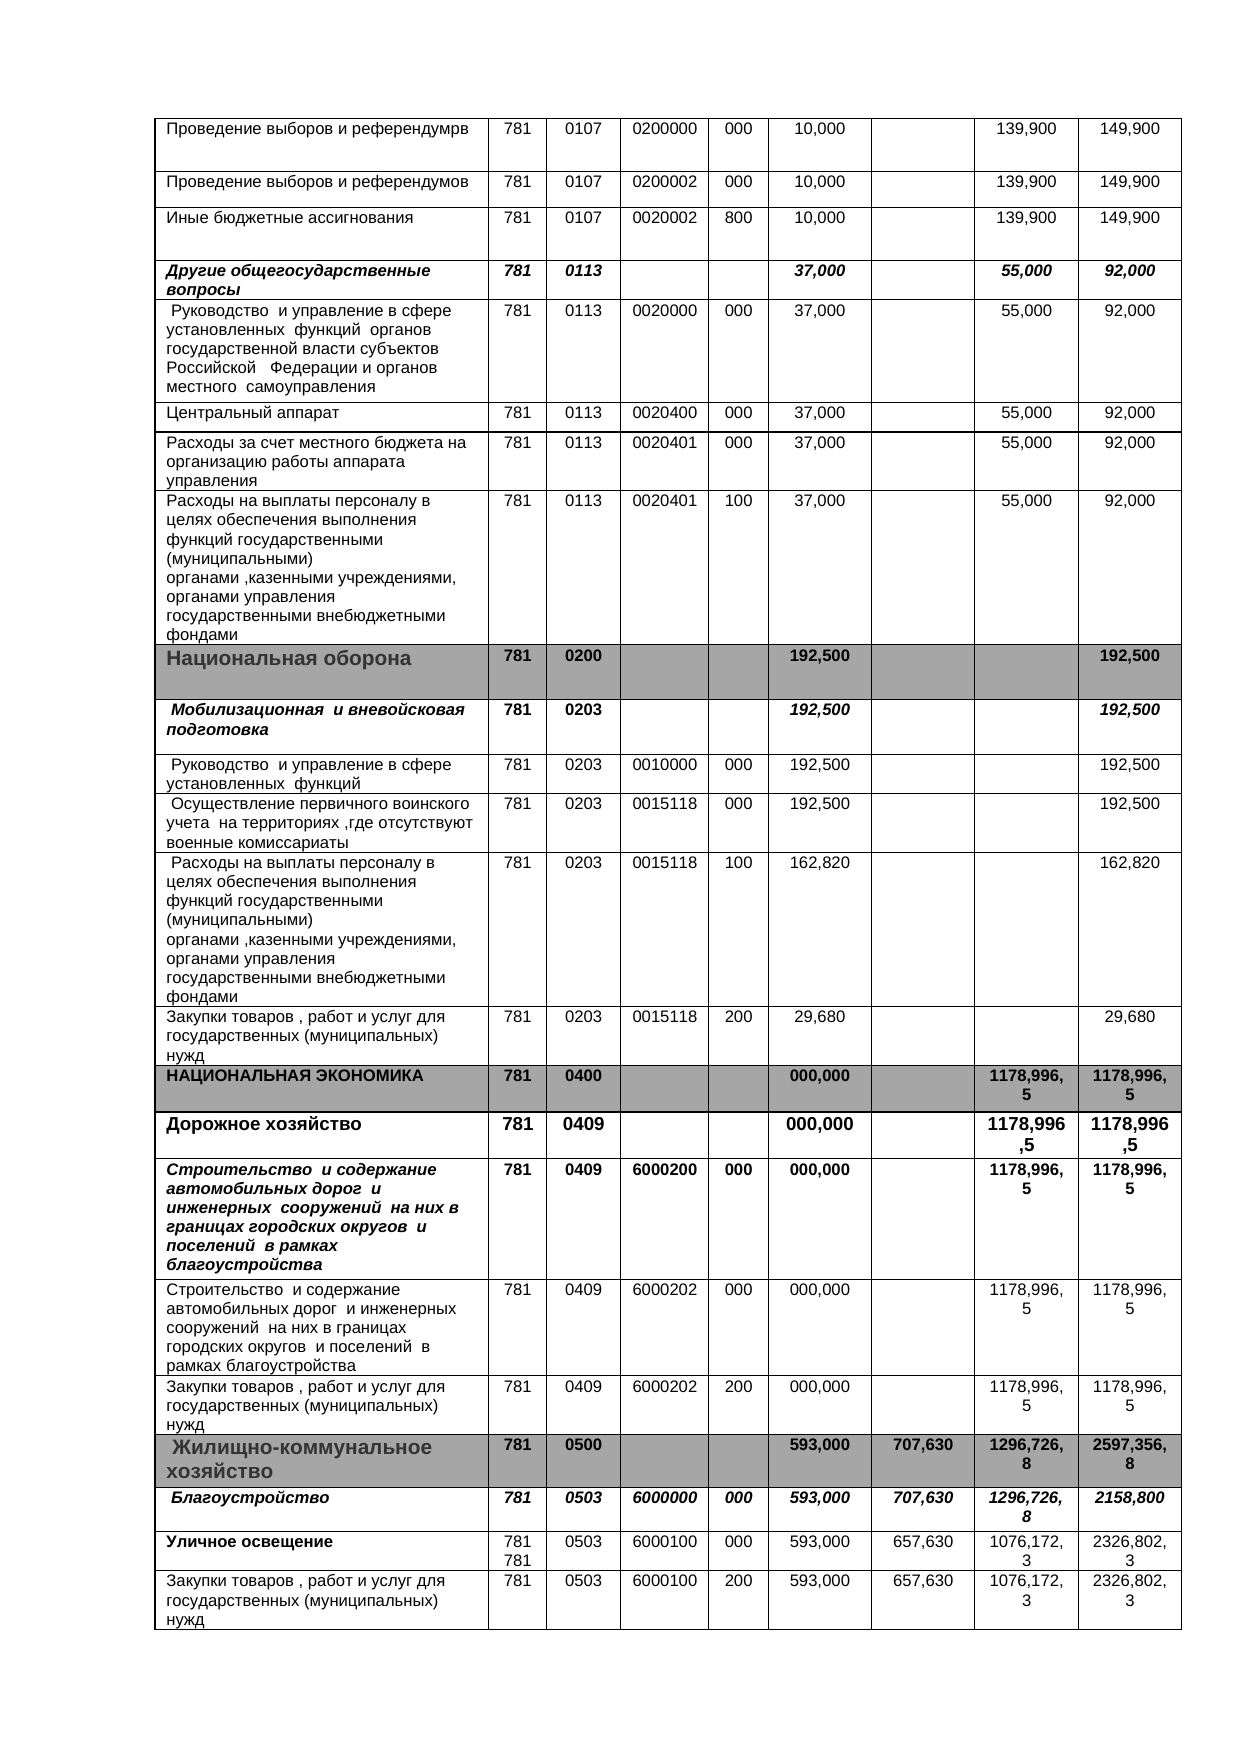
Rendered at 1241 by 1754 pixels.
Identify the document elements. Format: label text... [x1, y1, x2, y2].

table_cell 2326,802,3 [1079, 1571, 1181, 1629]
table_cell НАЦИОНАЛЬНАЯ ЭКОНОМИКА [156, 1066, 488, 1111]
table_cell 0113 [547, 261, 620, 299]
table_cell 1178,996,5 [1079, 1066, 1181, 1111]
table_cell 0409 [547, 1113, 620, 1158]
table_cell 781 [489, 1159, 546, 1278]
table_cell 1178,996,5 [975, 1280, 1078, 1375]
table_cell 29,680 [769, 1007, 871, 1064]
table_cell 781 [489, 1113, 546, 1158]
table_cell 000,000 [769, 1159, 871, 1278]
table_cell 781 [489, 755, 546, 793]
table_cell [872, 755, 974, 793]
table_cell 000,000 [769, 1066, 871, 1111]
table_cell 000 [709, 433, 768, 490]
table_cell [621, 261, 708, 299]
table_cell 0203 [547, 755, 620, 793]
table_cell [709, 1066, 768, 1111]
table_cell Проведение выборов и референдумрв [156, 119, 488, 171]
table_cell 1296,726,8 [975, 1435, 1078, 1487]
table_cell 000 [709, 300, 768, 402]
table_cell [975, 853, 1078, 1006]
table_cell 000,000 [769, 1280, 871, 1375]
table_cell [872, 1066, 974, 1111]
table_cell [621, 645, 708, 699]
table_cell 0503 [547, 1532, 620, 1570]
table_cell 6000200 [621, 1159, 708, 1278]
table_cell 0020000 [621, 300, 708, 402]
table_cell Осуществление первичного воинского учета на территориях ,где отсутствуют военные комиссариаты [156, 794, 488, 852]
table_cell 781 [489, 1571, 546, 1629]
table_cell 0113 [547, 403, 620, 431]
table_cell 593,000 [769, 1488, 871, 1531]
table_cell 0113 [547, 300, 620, 402]
table_cell [872, 1280, 974, 1375]
table_cell [975, 1007, 1078, 1064]
table_cell 1178,996,5 [1079, 1376, 1181, 1434]
table_cell 781 [489, 700, 546, 754]
table_cell Мобилизационная и вневойсковая подготовка [156, 700, 488, 754]
table_cell [709, 645, 768, 699]
table_cell 200 [709, 1571, 768, 1629]
table_cell 0200002 [621, 172, 708, 207]
table_cell 149,900 [1079, 208, 1181, 260]
table_cell 000 [709, 1488, 768, 1531]
table_cell 781 [489, 1435, 546, 1487]
table_cell [872, 1159, 974, 1278]
table_cell 2158,800 [1079, 1488, 1181, 1531]
table_cell 37,000 [769, 403, 871, 431]
table_cell [872, 433, 974, 490]
table_cell Дорожное хозяйство [156, 1113, 488, 1158]
table_cell 0020400 [621, 403, 708, 431]
table_cell Строительство и содержание автомобильных дорог и инженерных сооружений на них в границах городских округов и поселений в рамках благоустройства [156, 1159, 488, 1278]
table_cell [872, 1376, 974, 1434]
table_cell [621, 1066, 708, 1111]
table_cell 707,630 [872, 1435, 974, 1487]
table_cell Другие общегосударственные вопросы [156, 261, 488, 299]
table_cell 37,000 [769, 491, 871, 644]
table_cell 92,000 [1079, 261, 1181, 299]
table_cell [709, 1435, 768, 1487]
table_cell 0113 [547, 491, 620, 644]
table_cell 781 [489, 433, 546, 490]
table_cell 92,000 [1079, 300, 1181, 402]
table_cell 1178,996,5 [1079, 1280, 1181, 1375]
table_cell [872, 119, 974, 171]
table_cell 2326,802,3 [1079, 1532, 1181, 1570]
table_cell Расходы за счет местного бюджета на организацию работы аппарата управления [156, 433, 488, 490]
table_cell 139,900 [975, 119, 1078, 171]
table_cell 29,680 [1079, 1007, 1181, 1064]
table_cell 0107 [547, 119, 620, 171]
table_cell [872, 491, 974, 644]
table_cell 0203 [547, 853, 620, 1006]
table_cell Строительство и содержание автомобильных дорог и инженерных сооружений на них в границах городских округов и поселений в рамках благоустройства [156, 1280, 488, 1375]
table_cell 200 [709, 1376, 768, 1434]
table_cell [872, 300, 974, 402]
table_cell 149,900 [1079, 172, 1181, 207]
table_cell 37,000 [769, 261, 871, 299]
table_cell 0020002 [621, 208, 708, 260]
table_cell Уличное освещение [156, 1532, 488, 1570]
table_cell [872, 1113, 974, 1158]
table_cell [975, 755, 1078, 793]
table_cell 55,000 [975, 491, 1078, 644]
table_cell 162,820 [1079, 853, 1181, 1006]
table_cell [156, 1571, 488, 1629]
table_cell [872, 853, 974, 1006]
table_cell 0500 [547, 1435, 620, 1487]
table_cell 0503 [547, 1488, 620, 1531]
table_cell Проведение выборов и референдумов [156, 172, 488, 207]
table_cell 781 [489, 1007, 546, 1064]
table_cell 781 [489, 208, 546, 260]
table_cell 0203 [547, 700, 620, 754]
table_cell 1178,996,5 [1079, 1113, 1181, 1158]
table_cell 781 [489, 119, 546, 171]
table_cell 6000202 [621, 1376, 708, 1434]
table_cell 192,500 [1079, 794, 1181, 852]
table_cell [709, 261, 768, 299]
table_cell 6000202 [621, 1280, 708, 1375]
table_cell [872, 645, 974, 699]
table_cell 192,500 [769, 755, 871, 793]
table_cell 0200 [547, 645, 620, 699]
table_cell 10,000 [769, 172, 871, 207]
table_cell 0010000 [621, 755, 708, 793]
table_cell 1076,172,3 [975, 1571, 1078, 1629]
table_cell 37,000 [769, 300, 871, 402]
table_cell 781 [489, 1376, 546, 1434]
table_cell 0200000 [621, 119, 708, 171]
table_cell 92,000 [1079, 433, 1181, 490]
table_cell 200 [709, 1007, 768, 1064]
table_cell 0020401 [621, 491, 708, 644]
table_cell 000 [709, 1532, 768, 1570]
table_cell 593,000 [769, 1532, 871, 1570]
table_cell 781 [489, 1280, 546, 1375]
table_cell 6000000 [621, 1488, 708, 1531]
table_cell 1178,996,5 [975, 1066, 1078, 1111]
table_cell 781 [489, 491, 546, 644]
table_cell 000 [709, 172, 768, 207]
table_cell [872, 700, 974, 754]
table_cell 192,500 [1079, 700, 1181, 754]
table_cell 0020401 [621, 433, 708, 490]
table_cell 55,000 [975, 261, 1078, 299]
table_cell Иные бюджетные ассигнования [156, 208, 488, 260]
table_cell Национальная оборона [156, 645, 488, 699]
table_cell [709, 1113, 768, 1158]
table_cell 1178,996,5 [975, 1376, 1078, 1434]
table_cell 000 [709, 119, 768, 171]
table_cell 000 [709, 755, 768, 793]
table_cell 000 [709, 1280, 768, 1375]
table_cell 0409 [547, 1280, 620, 1375]
table_cell Закупки товаров , работ и услуг для государственных (муниципальных) нужд [156, 1376, 488, 1434]
table_cell 781 [489, 853, 546, 1006]
table_cell [975, 645, 1078, 699]
table_cell 0015118 [621, 853, 708, 1006]
table_cell 781 [489, 403, 546, 431]
table_cell 10,000 [769, 119, 871, 171]
table_cell 1178,996,5 [975, 1159, 1078, 1278]
table_cell 781 [489, 1488, 546, 1531]
table_cell Благоустройство [156, 1488, 488, 1531]
table_cell 000 [709, 403, 768, 431]
table_cell 55,000 [975, 433, 1078, 490]
table_cell 000,000 [769, 1376, 871, 1434]
table_cell 0203 [547, 794, 620, 852]
table_cell 781 [489, 794, 546, 852]
table_cell Руководство и управление в сфере установленных функций [156, 755, 488, 793]
table_cell 139,900 [975, 208, 1078, 260]
table_cell 2597,356,8 [1079, 1435, 1181, 1487]
table_cell 1178,996,5 [1079, 1159, 1181, 1278]
table_cell 192,500 [1079, 645, 1181, 699]
table_cell [975, 700, 1078, 754]
table_cell 55,000 [975, 300, 1078, 402]
table_cell [872, 403, 974, 431]
table_cell Закупки товаров , работ и услуг для государственных (муниципальных) нужд [156, 1007, 488, 1064]
table_cell 162,820 [769, 853, 871, 1006]
table_cell 139,900 [975, 172, 1078, 207]
table_cell 6000100 [621, 1532, 708, 1570]
table_cell 192,500 [769, 700, 871, 754]
table_cell 0015118 [621, 1007, 708, 1064]
table_cell 100 [709, 491, 768, 644]
table_cell 1178,996,5 [975, 1113, 1078, 1158]
table_cell 1296,726,8 [975, 1488, 1078, 1531]
table_cell [872, 1007, 974, 1064]
table_cell 0400 [547, 1066, 620, 1111]
table_cell 100 [709, 853, 768, 1006]
table_cell 800 [709, 208, 768, 260]
table_cell 0107 [547, 172, 620, 207]
table_cell 000 [709, 1159, 768, 1278]
table_cell 149,900 [1079, 119, 1181, 171]
table_cell [872, 172, 974, 207]
table_cell [621, 700, 708, 754]
table_cell 707,630 [872, 1488, 974, 1531]
table_cell 192,500 [1079, 755, 1181, 793]
table_cell 781 [489, 261, 546, 299]
table_cell 593,000 [769, 1435, 871, 1487]
table_cell Центральный аппарат [156, 403, 488, 431]
table_cell [872, 208, 974, 260]
table_cell 0113 [547, 433, 620, 490]
table_cell 0409 [547, 1159, 620, 1278]
table_cell [975, 794, 1078, 852]
table_cell [872, 794, 974, 852]
table_cell 0409 [547, 1376, 620, 1434]
table_cell [621, 1113, 708, 1158]
table_cell Жилищно-коммунальное хозяйство [156, 1435, 488, 1487]
table_cell 657,630 [872, 1571, 974, 1629]
table_cell 0015118 [621, 794, 708, 852]
table_cell 55,000 [975, 403, 1078, 431]
table_cell 37,000 [769, 433, 871, 490]
table_cell 0107 [547, 208, 620, 260]
table_cell [621, 1435, 708, 1487]
table_cell [709, 700, 768, 754]
table_cell [872, 261, 974, 299]
table_cell 1076,172,3 [975, 1532, 1078, 1570]
table_cell 781 [489, 1066, 546, 1111]
table_cell 000,000 [769, 1113, 871, 1158]
table_cell 192,500 [769, 794, 871, 852]
table_cell 781781 [489, 1532, 546, 1570]
table_cell 92,000 [1079, 491, 1181, 644]
table_cell 10,000 [769, 208, 871, 260]
table_cell 781 [489, 172, 546, 207]
table_cell 0503 [547, 1571, 620, 1629]
table_cell 6000100 [621, 1571, 708, 1629]
table_cell 000 [709, 794, 768, 852]
table_cell 781 [489, 300, 546, 402]
table_cell 781 [489, 645, 546, 699]
table_cell 192,500 [769, 645, 871, 699]
table_cell 657,630 [872, 1532, 974, 1570]
table_cell 593,000 [769, 1571, 871, 1629]
table_cell 0203 [547, 1007, 620, 1064]
table_cell 92,000 [1079, 403, 1181, 431]
